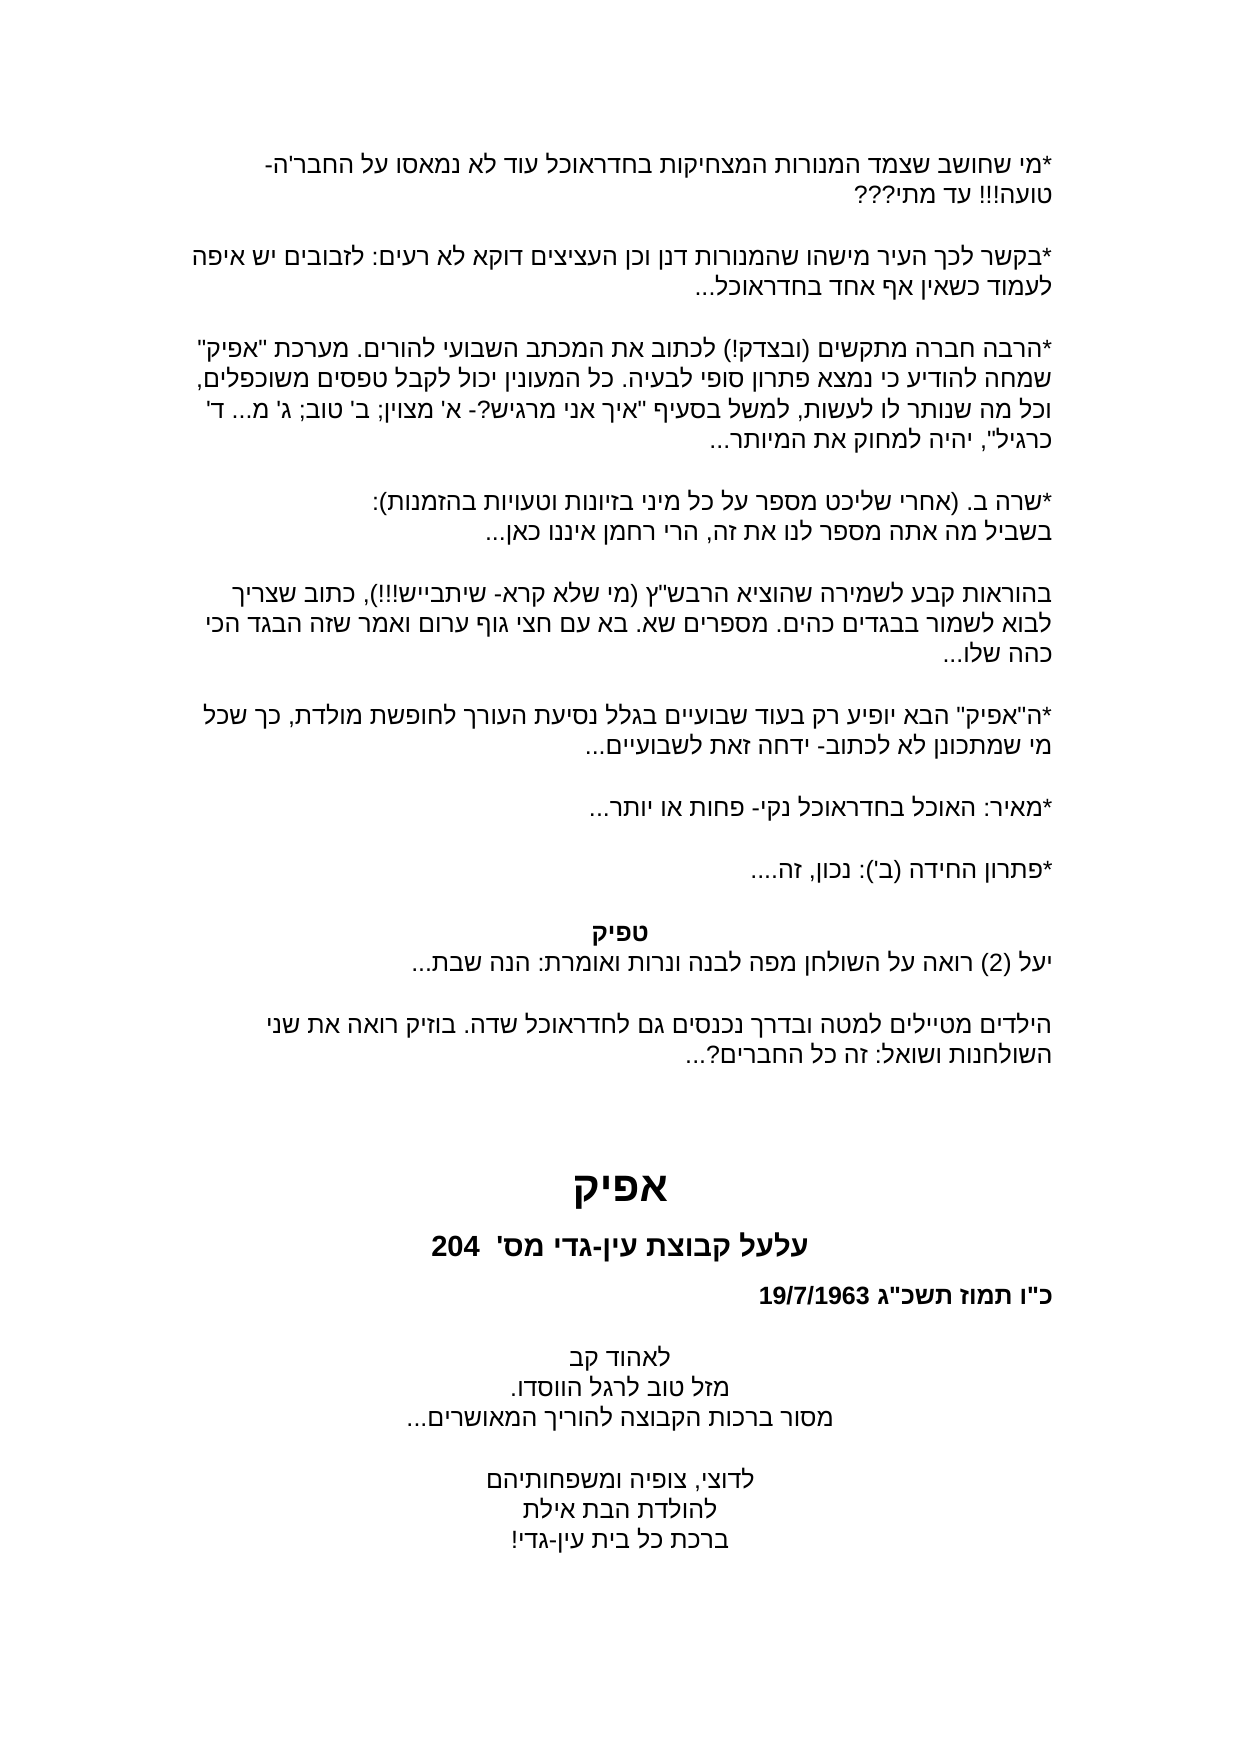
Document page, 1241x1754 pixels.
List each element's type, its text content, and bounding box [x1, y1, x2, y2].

text יעל (2) רואה על השולחן מפה לבנה ונרות ואומרת: הנה שבת... [187, 948, 1053, 976]
text מסור ברכות הקבוצה להוריך המאושרים... [187, 1403, 1053, 1432]
text לאהוד קב [187, 1343, 1053, 1372]
text הילדים מטיילים למטה ובדרך נכנסים גם לחדראוכל שדה. בוזיק רואה את שני השולחנות ושואל: זה כל החברים?... [187, 1010, 1053, 1069]
text אפיק [187, 1162, 1053, 1210]
text *שרה ב. (אחרי שליכט מספר על כל מיני בזיונות וטעויות בהזמנות): [187, 487, 1053, 516]
text בהוראות קבע לשמירה שהוציא הרבש"ץ (מי שלא קרא- שיתבייש!!!), כתוב שצריך לבוא לשמור בבגדים כהים. מספרים שא. בא עם חצי גוף ערום ואמר שזה הבגד הכי כהה שלו... [187, 579, 1053, 668]
text *מאיר: האוכל בחדראוכל נקי- פחות או יותר... [187, 793, 1053, 822]
text טפיק [187, 918, 1053, 946]
text ברכת כל בית עין-גדי! [187, 1526, 1053, 1554]
text *בקשר לכך העיר מישהו שהמנורות דנן וכן העציצים דוקא לא רעים: לזבובים יש איפה לעמוד כשאין אף אחד בחדראוכל... [187, 242, 1053, 301]
text לדוצי, צופיה ומשפחותיהם [187, 1465, 1053, 1494]
text להולדת הבת אילת [187, 1495, 1053, 1524]
text בשביל מה אתה מספר לנו את זה, הרי רחמן איננו כאן... [187, 517, 1053, 546]
text *ה"אפיק" הבא יופיע רק בעוד שבועיים בגלל נסיעת העורך לחופשת מולדת, כך שכל מי שמתכונן לא לכתוב- ידחה זאת לשבועיים... [187, 701, 1053, 760]
text *מי שחושב שצמד המנורות המצחיקות בחדראוכל עוד לא נמאסו על החבר'ה- טועה!!! עד מתי??? [187, 150, 1053, 209]
text עלעל קבוצת עין-גדי מס' 204 [187, 1229, 1053, 1263]
text מזל טוב לרגל הווסדו. [187, 1373, 1053, 1402]
text כ"ו תמוז תשכ"ג 19/7/1963 [187, 1281, 1053, 1310]
text *הרבה חברה מתקשים (ובצדק!) לכתוב את המכתב השבועי להורים. מערכת "אפיק" שמחה להודיע כי נמצא פתרון סופי לבעיה. כל המעונין יכול לקבל טפסים משוכפלים, וכל מה שנותר לו לעשות, למשל בסעיף "איך אני מרגיש?- א' מצוין; ב' טוב; ג' מ... ד' כרגיל", יהיה למחוק את המיותר... [187, 334, 1053, 453]
text *פתרון החידה (ב'): נכון, זה.... [187, 856, 1053, 884]
